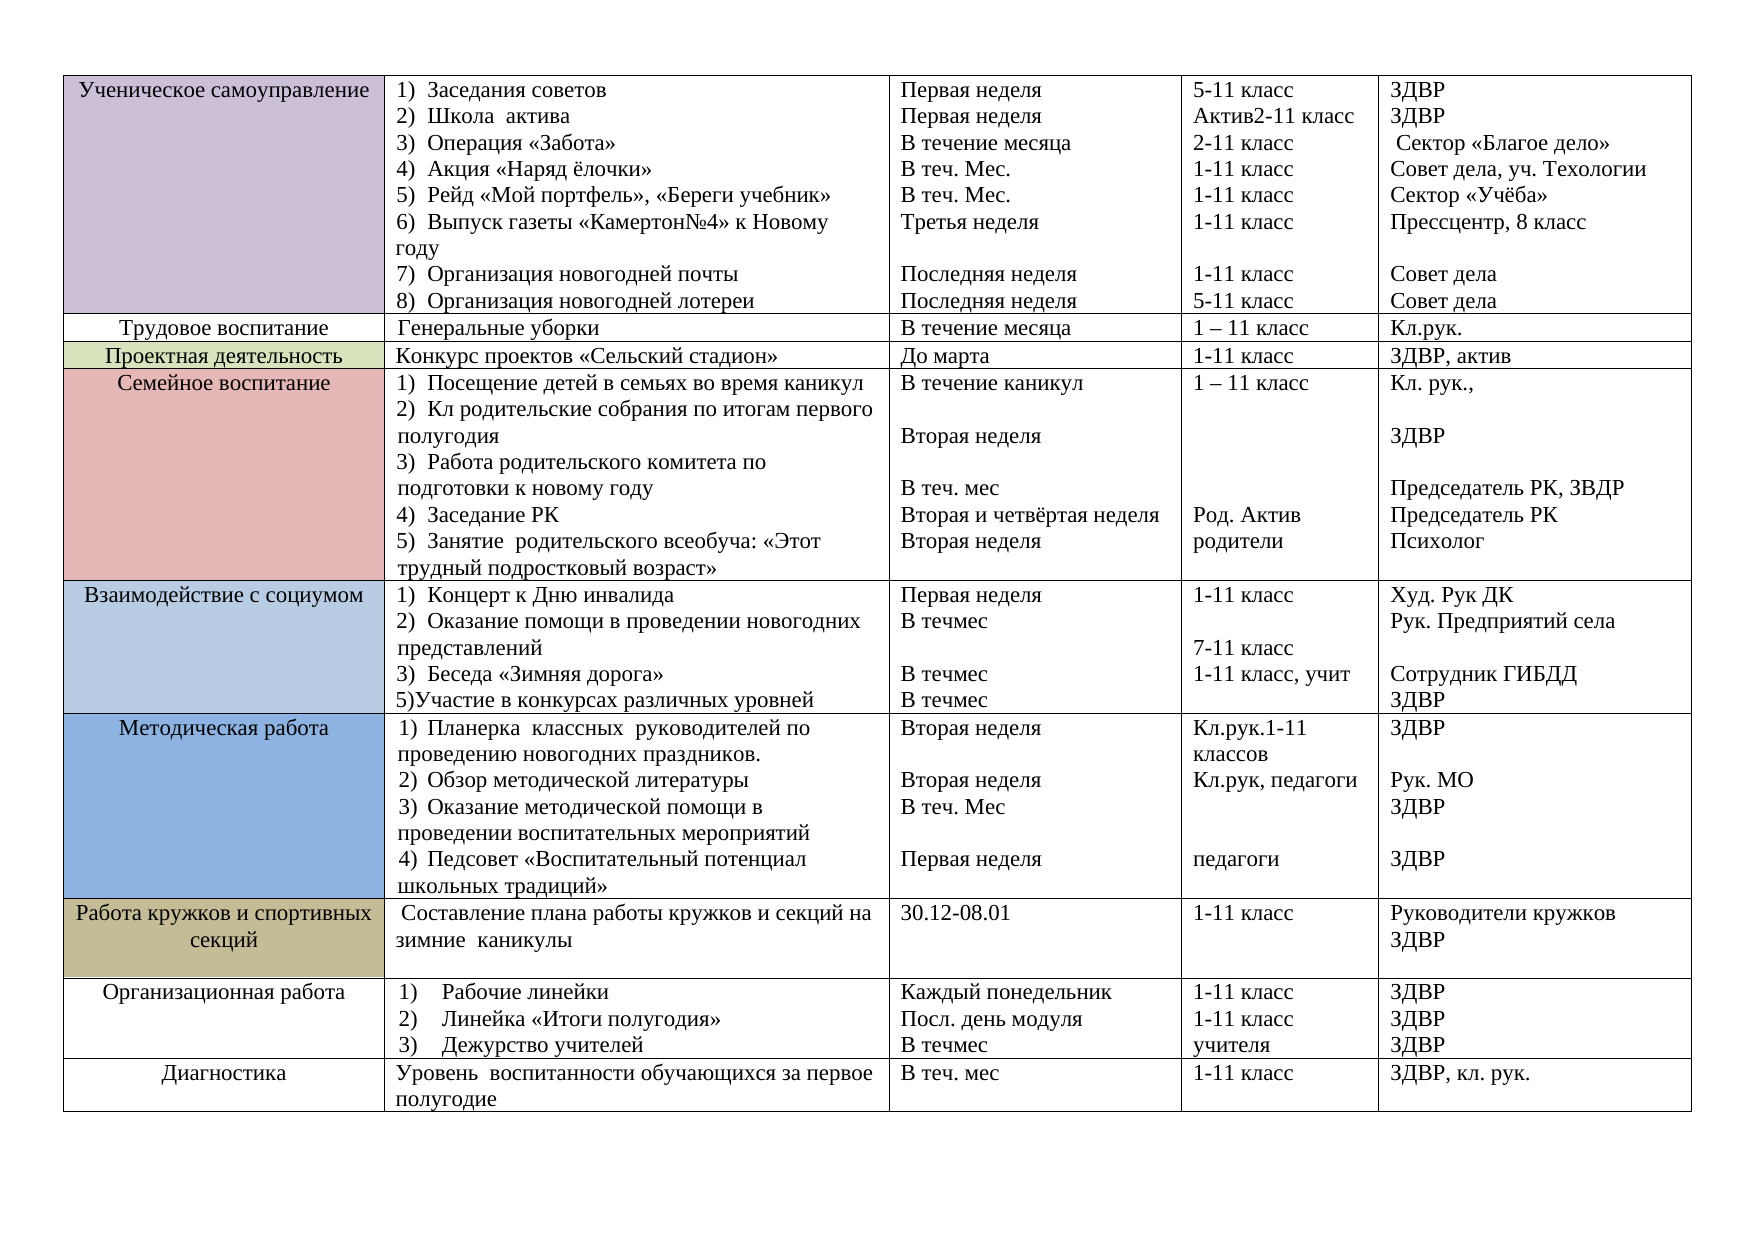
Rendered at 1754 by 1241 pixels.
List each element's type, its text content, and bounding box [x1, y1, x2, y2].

table_cell Заседания советов Школа актива Операция «Забота» Акция «Наряд ёлочки» Рейд «Мой портфель», «Береги учебник» Выпуск газеты «Камертон№4» к Новому году Организация новогодней почты Организация новогодней лотереи [385, 76, 889, 313]
table_cell Составление плана работы кружков и секций на зимние каникулы [385, 899, 889, 977]
table_cell Семейное воспитание [64, 369, 384, 580]
table_cell ЗДВР ЗДВР ЗДВР [1379, 979, 1691, 1057]
table_cell ЗДВР, кл. рук. [1379, 1059, 1691, 1111]
table_cell Кл. рук., ЗДВР Председатель РК, ЗВДР Председатель РК Психолог [1379, 369, 1691, 580]
table_cell 5-11 класс Актив2-11 класс 2-11 класс 1-11 класс 1-11 класс 1-11 класс 1-11 класс 5-11 класс [1182, 76, 1378, 313]
table_cell 1-11 класс [1182, 1059, 1378, 1111]
table_cell Первая неделя В течмес В течмес В течмес [890, 581, 1181, 713]
table_cell 1-11 класс [1182, 899, 1378, 977]
table_cell Кл.рук. [1379, 314, 1691, 341]
table_cell 1 – 11 класс Род. Актив родители [1182, 369, 1378, 580]
table_cell Методическая работа [64, 714, 384, 898]
table_cell До марта [890, 342, 1181, 368]
table_cell Диагностика [64, 1059, 384, 1111]
table_cell Вторая неделя Вторая неделя В теч. Мес Первая неделя [890, 714, 1181, 898]
table_cell Уровень воспитанности обучающихся за первое полугодие [385, 1059, 889, 1111]
table_cell Конкурс проектов «Сельский стадион» [385, 342, 889, 368]
table_cell 30.12-08.01 [890, 899, 1181, 977]
table_cell Ученическое самоуправление [64, 76, 384, 313]
table_cell 1-11 класс 1-11 класс учителя [1182, 979, 1378, 1057]
table_cell Проектная деятельность [64, 342, 384, 368]
table_cell 1-11 класс [1182, 342, 1378, 368]
table_cell Кл.рук.1-11 классов Кл.рук, педагоги педагоги [1182, 714, 1378, 898]
table_cell В теч. мес [890, 1059, 1181, 1111]
table_cell Взаимодействие с социумом [64, 581, 384, 713]
table_cell В течение месяца [890, 314, 1181, 341]
table_cell 1 – 11 класс [1182, 314, 1378, 341]
table_cell В течение каникул Вторая неделя В теч. мес Вторая и четвёртая неделя Вторая неделя [890, 369, 1181, 580]
table_cell ЗДВР Рук. МО ЗДВР ЗДВР [1379, 714, 1691, 898]
table_cell Каждый понедельник Посл. день модуля В течмес [890, 979, 1181, 1057]
table_cell Генеральные уборки [385, 314, 889, 341]
table_cell Организационная работа [64, 979, 384, 1057]
table_cell ЗДВР, актив [1379, 342, 1691, 368]
table_cell 1-11 класс 7-11 класс 1-11 класс, учит [1182, 581, 1378, 713]
table_cell Рабочие линейки Линейка «Итоги полугодия» Дежурство учителей [385, 979, 889, 1057]
table_cell Посещение детей в семьях во время каникул Кл родительские собрания по итогам первого полугодия Работа родительского комитета по подготовки к новому году Заседание РК Занятие родительского всеобуча: «Этот трудный подростковый возраст» [385, 369, 889, 580]
table_cell Руководители кружков ЗДВР [1379, 899, 1691, 977]
table_cell Трудовое воспитание [64, 314, 384, 341]
table_cell Худ. Рук ДК Рук. Предприятий села Сотрудник ГИБДД ЗДВР [1379, 581, 1691, 713]
table_cell Планерка классных руководителей по проведению новогодних праздников. Обзор методической литературы Оказание методической помощи в проведении воспитательных мероприятий Педсовет «Воспитательный потенциал школьных традиций» [385, 714, 889, 898]
table_cell Концерт к Дню инвалида Оказание помощи в проведении новогодних представлений Беседа «Зимняя дорога» 5)Участие в конкурсах различных уровней [385, 581, 889, 713]
table_cell Работа кружков и спортивных секций [64, 899, 384, 977]
table_cell Первая неделя Первая неделя В течение месяца В теч. Мес. В теч. Мес. Третья неделя Последняя неделя Последняя неделя [890, 76, 1181, 313]
table_cell ЗДВР ЗДВР Сектор «Благое дело» Совет дела, уч. Техологии Сектор «Учёба» Прессцентр, 8 класс Совет дела Совет дела [1379, 76, 1691, 313]
